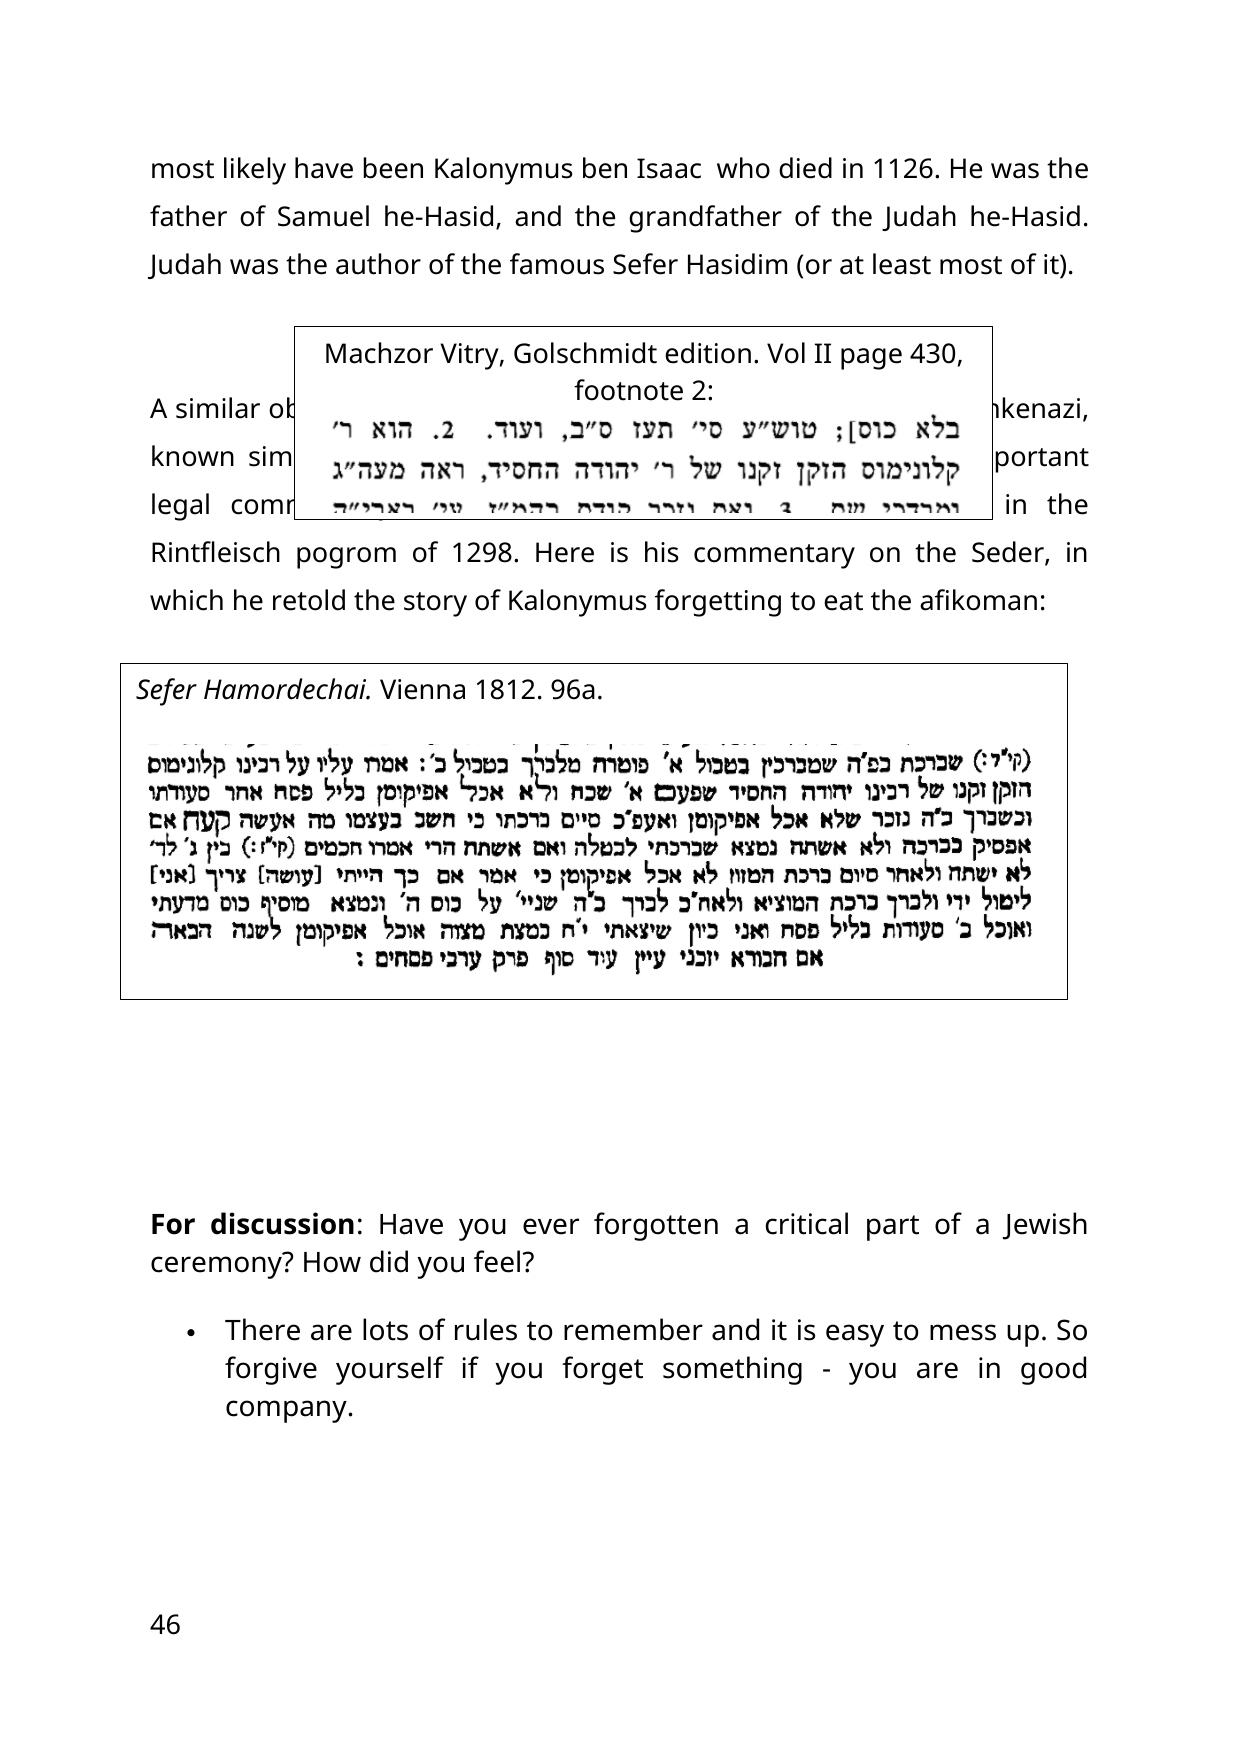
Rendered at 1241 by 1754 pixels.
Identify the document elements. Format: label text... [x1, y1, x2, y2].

list There are lots of rules to remember and it is easy to mess up. So forgive yourself if you forget something - you are in good company. [187, 1310, 1090, 1425]
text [150, 150, 1090, 283]
picture [321, 408, 967, 513]
picture [135, 744, 1052, 982]
text For discussion: Have you ever forgotten a critical part of a Jewish ceremony? How did you feel? [150, 1204, 1090, 1281]
